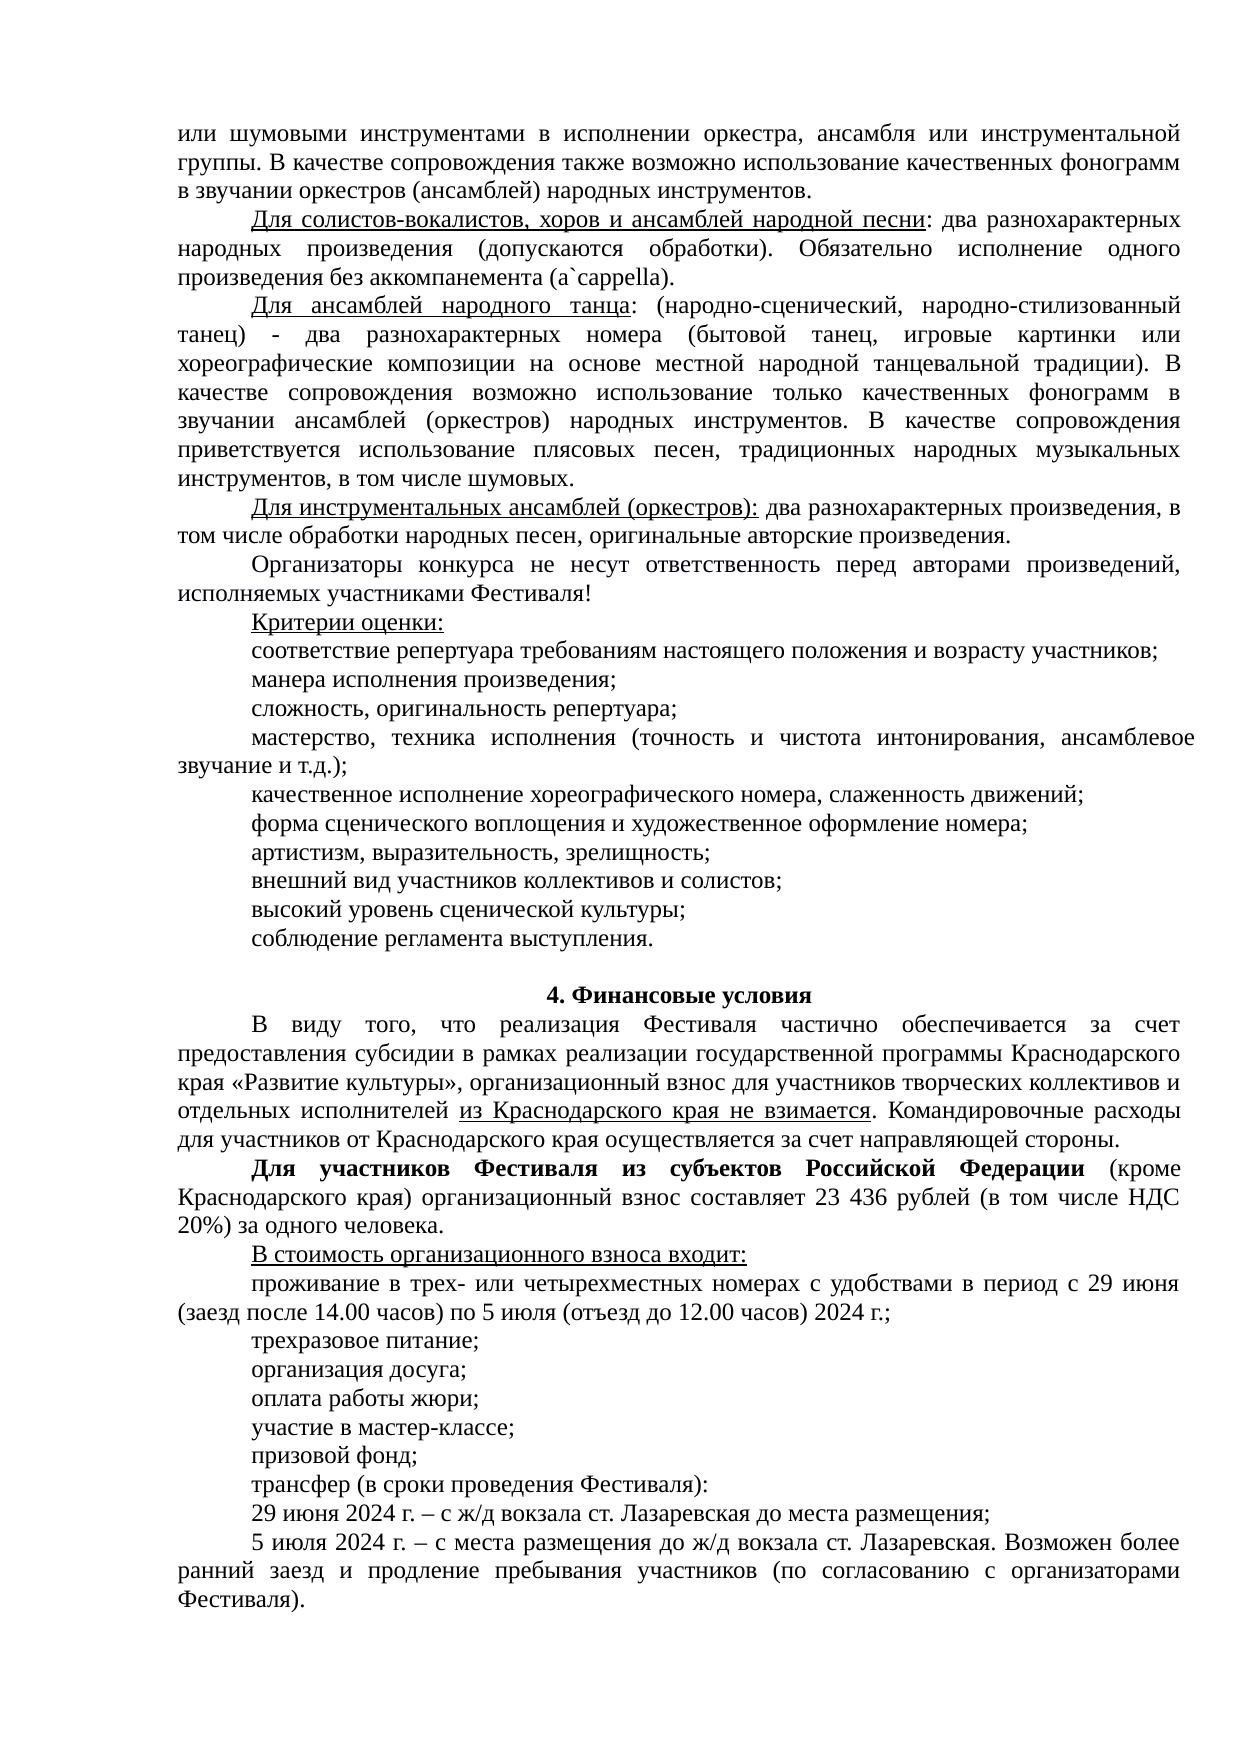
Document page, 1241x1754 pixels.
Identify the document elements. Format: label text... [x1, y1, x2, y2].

text В виду того, что реализация Фестиваля частично обеспечивается за счет предоставления субсидии в рамках реализации государственной программы Краснодарского края «Развитие культуры», организационный взнос для участников творческих коллективов и отдельных исполнителей из Краснодарского края не взимается. Командировочные расходы для участников от Краснодарского края осуществляется за счет направляющей стороны. [177, 1009, 1181, 1153]
text Для инструментальных ансамблей (оркестров): два разнохарактерных произведения, в том числе обработки народных песен, оригинальные авторские произведения. [177, 492, 1181, 549]
text В стоимость организационного взноса входит: [177, 1239, 1181, 1268]
text 29 июня 2024 г. – с ж/д вокзала ст. Лазаревская до места размещения; [177, 1498, 1181, 1527]
text организация досуга; [177, 1354, 1181, 1383]
text Для участников Фестиваля из субъектов Российской Федерации (кроме Краснодарского края) организационный взнос составляет 23 436 рублей (в том числе НДС 20%) за одного человека. [177, 1153, 1181, 1239]
text Для ансамблей народного танца: (народно-сценический, народно-стилизованный танец) - два разнохарактерных номера (бытовой танец, игровые картинки или хореографические композиции на основе местной народной танцевальной традиции). В качестве сопровождения возможно использование только качественных фонограмм в звучании ансамблей (оркестров) народных инструментов. В качестве сопровождения приветствуется использование плясовых песен, традиционных народных музыкальных инструментов, в том числе шумовых. [177, 291, 1181, 492]
text соблюдение регламента выступления. [177, 923, 1196, 952]
text Организаторы конкурса не несут ответственность перед авторами произведений, исполняемых участниками Фестиваля! [177, 549, 1181, 607]
text соответствие репертуара требованиям настоящего положения и возрасту участников; [177, 636, 1196, 664]
text призовой фонд; [177, 1441, 1181, 1469]
text проживание в трех- или четырехместных номерах с удобствами в период с 29 июня (заезд после 14.00 часов) по 5 июля (отъезд до 12.00 часов) 2024 г.; [177, 1268, 1181, 1326]
text оплата работы жюри; [177, 1383, 1181, 1412]
text качественное исполнение хореографического номера, слаженность движений; [177, 779, 1196, 808]
text артистизм, выразительность, зрелищность; [177, 837, 1196, 866]
text внешний вид участников коллективов и солистов; [177, 866, 1196, 894]
text Для солистов-вокалистов, хоров и ансамблей народной песни: два разнохарактерных народных произведения (допускаются обработки). Обязательно исполнение одного произведения без аккомпанемента (a`cappella). [177, 204, 1181, 291]
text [177, 118, 1181, 204]
text участие в мастер-классе; [177, 1412, 1181, 1441]
text Критерии оценки: [177, 607, 1196, 636]
text 4. Финансовые условия [177, 981, 1181, 1009]
text 5 июля 2024 г. – с места размещения до ж/д вокзала ст. Лазаревская. Возможен более ранний заезд и продление пребывания участников (по согласованию с организаторами Фестиваля). [177, 1527, 1181, 1613]
text высокий уровень сценической культуры; [177, 894, 1196, 923]
text трансфер (в сроки проведения Фестиваля): [177, 1469, 1181, 1498]
text трехразовое питание; [177, 1326, 1181, 1354]
text мастерство, техника исполнения (точность и чистота интонирования, ансамблевое звучание и т.д.); [177, 722, 1196, 779]
text манера исполнения произведения; [177, 664, 1196, 693]
text форма сценического воплощения и художественное оформление номера; [177, 808, 1196, 837]
text сложность, оригинальность репертуара; [177, 693, 1196, 722]
